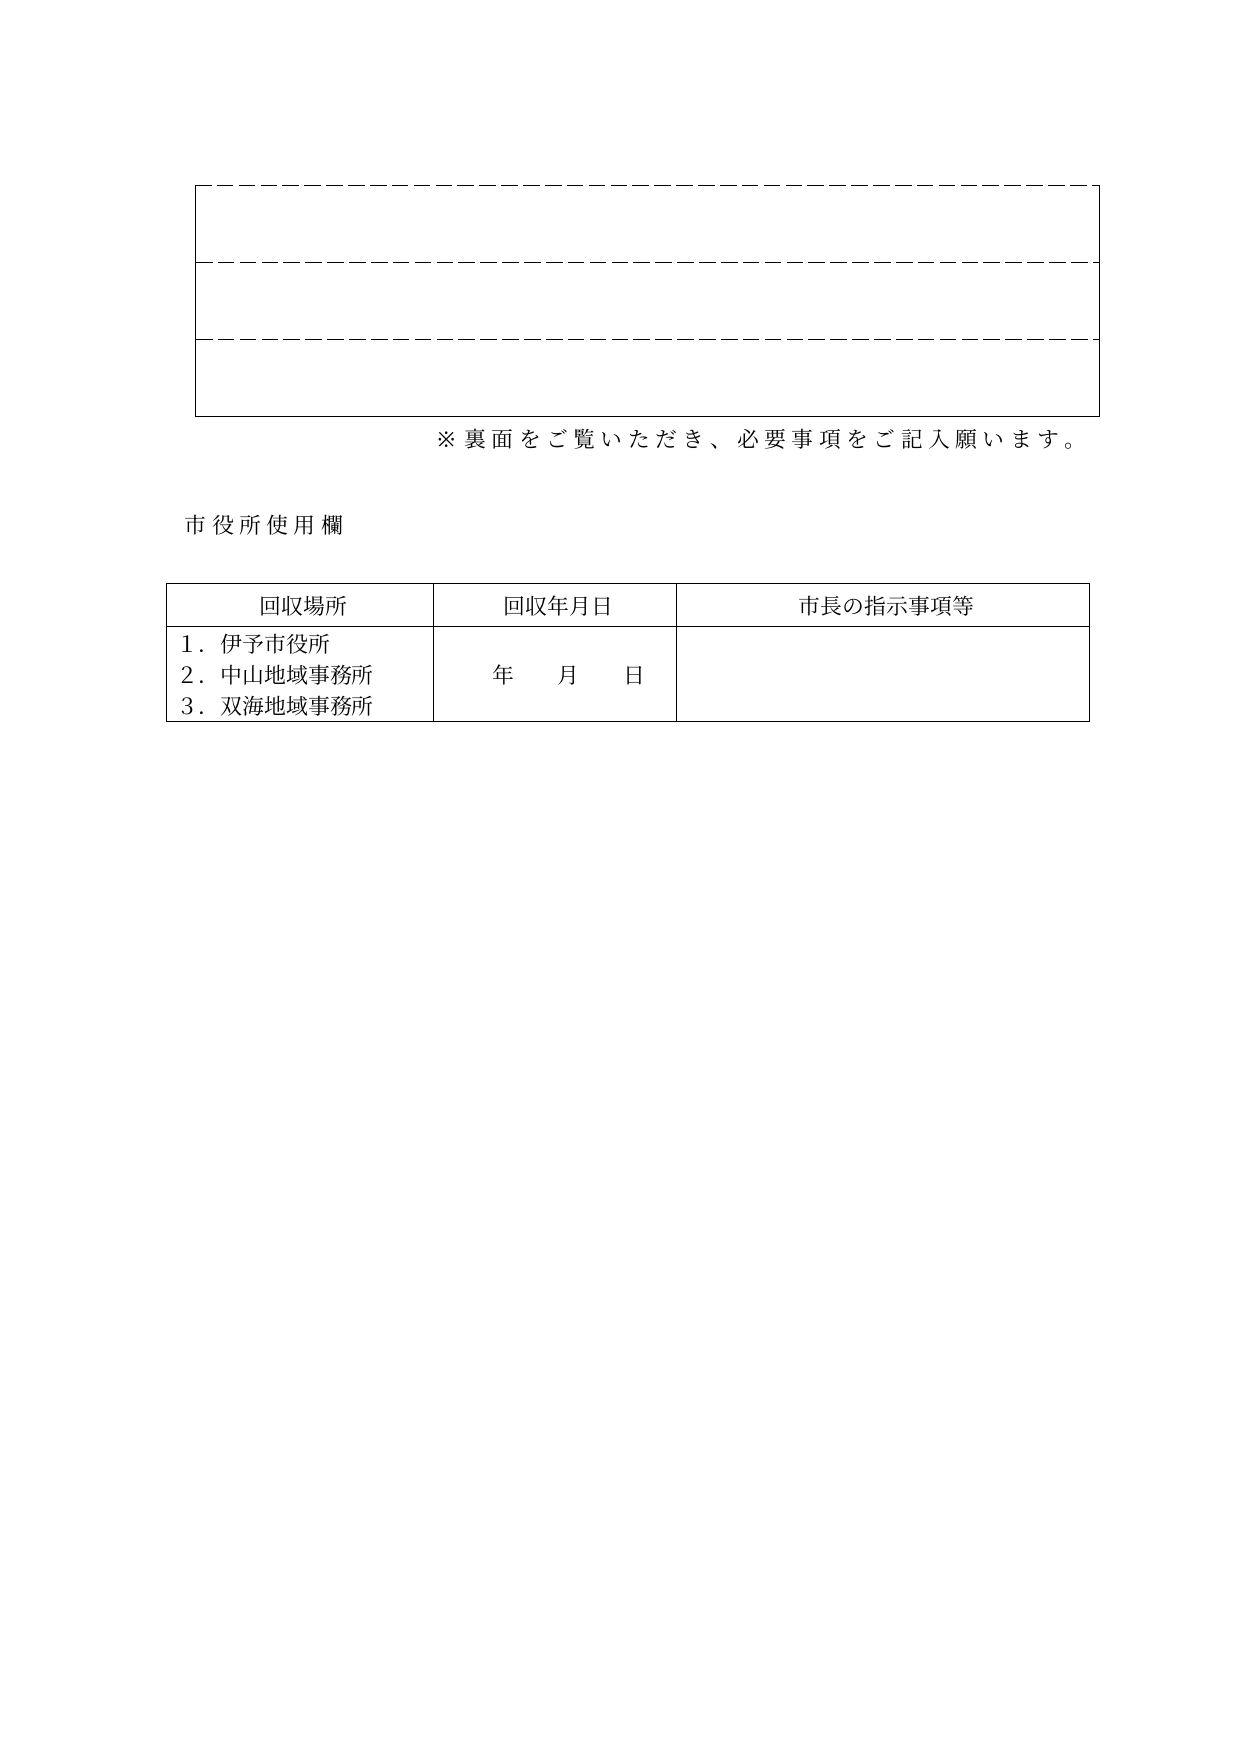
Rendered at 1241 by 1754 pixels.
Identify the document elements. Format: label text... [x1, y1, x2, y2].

table_cell [677, 627, 1089, 721]
table_header 回収年月日 [434, 584, 676, 626]
table_header 市長の指示事項等 [677, 584, 1089, 626]
table_cell [196, 185, 1099, 262]
table_header 回収場所 [167, 584, 433, 626]
text ※裏面をご覧いただき、必要事項をご記入願います。 [184, 417, 1092, 459]
table_cell [196, 262, 1099, 339]
table_cell 年 月 日 [434, 627, 676, 721]
table_cell １．伊予市役所 ２．中山地域事務所 ３．双海地域事務所 [167, 627, 433, 721]
text 市役所使用欄 [184, 502, 1092, 545]
table_cell [196, 339, 1099, 416]
